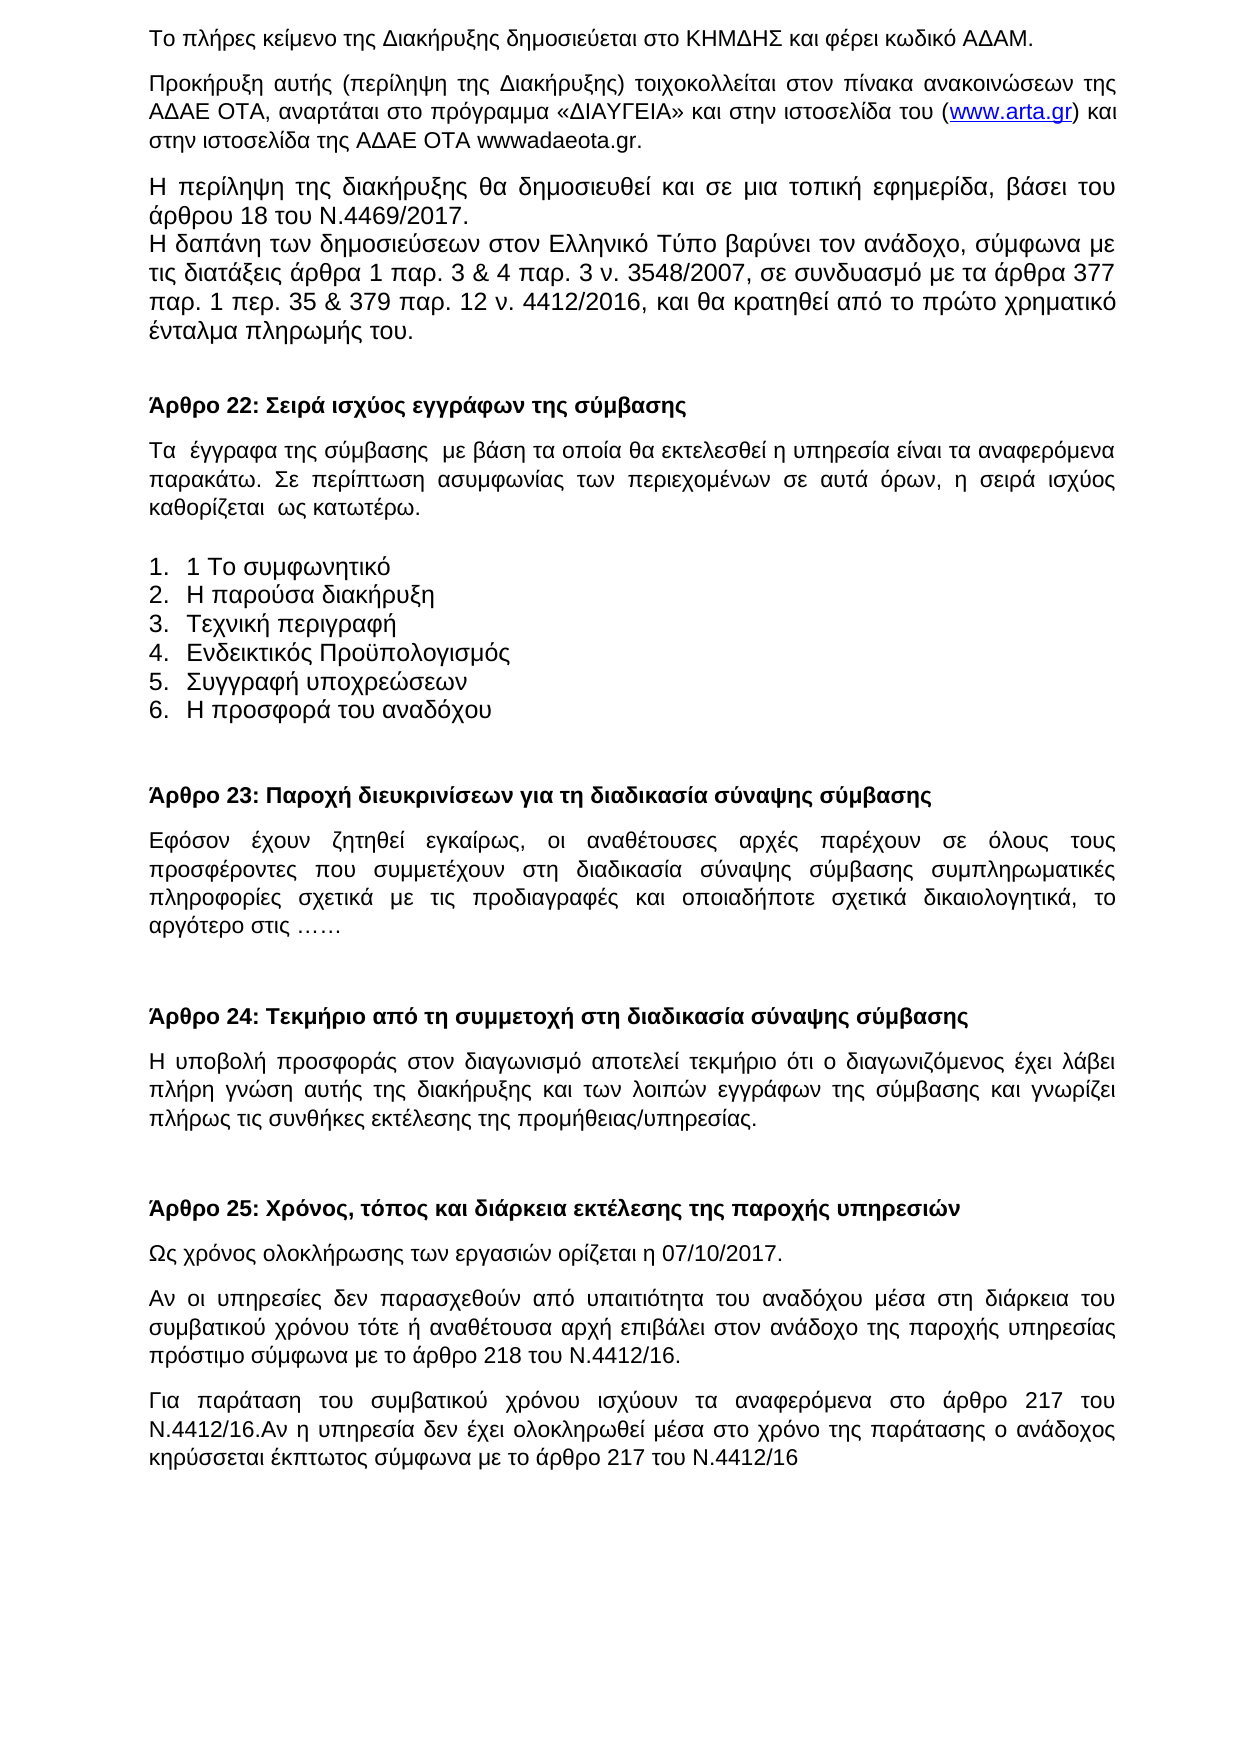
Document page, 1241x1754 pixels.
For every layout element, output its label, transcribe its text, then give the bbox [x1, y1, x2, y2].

text Η περίληψη της διακήρυξης θα δημοσιευθεί και σε μια τοπική εφημερίδα, βάσει του άρθρου 18 του Ν.4469/2017. [149, 172, 1117, 229]
list Η προσφορά του αναδόχου [149, 695, 1117, 724]
list Τεχνική περιγραφή [149, 609, 1117, 638]
text Η δαπάνη των δημοσιεύσεων στον Ελληνικό Τύπο βαρύνει τον ανάδοχο, σύμφωνα με τις διατάξεις άρθρα 1 παρ. 3 & 4 παρ. 3 ν. 3548/2007, σε συνδυασμό με τα άρθρα 377 παρ. 1 περ. 35 & 379 παρ. 12 ν. 4412/2016, και θα κρατηθεί από το πρώτο χρηματικό ένταλμα πληρωμής του. [149, 229, 1117, 344]
list Η παρούσα διακήρυξη [149, 580, 1117, 609]
text Άρθρο 24: Τεκμήριο από τη συμμετοχή στη διαδικασία σύναψης σύμβασης [149, 1003, 1117, 1029]
list 1 Το συμφωνητικό [149, 552, 1117, 580]
text Προκήρυξη αυτής (περίληψη της Διακήρυξης) τοιχοκολλείται στον πίνακα ανακοινώσεων της ΑΔΑΕ ΟΤΑ, αναρτάται στο πρόγραμμα «ΔΙΑΥΓΕΙΑ» και στην ιστοσελίδα του (www.arta.gr) και στην ιστοσελίδα της ΑΔΑΕ ΟΤΑ wwwadaeota.gr. [149, 70, 1117, 153]
text Αν οι υπηρεσίες δεν παρασχεθούν από υπαιτιότητα του αναδόχου μέσα στη διάρκεια του συμβατικού χρόνου τότε ή αναθέτουσα αρχή επιβάλει στον ανάδοχο της παροχής υπηρεσίας πρόστιμο σύμφωνα με το άρθρο 218 του Ν.4412/16. [149, 1285, 1117, 1368]
text Τα έγγραφα της σύμβασης με βάση τα οποία θα εκτελεσθεί η υπηρεσία είναι τα αναφερόμενα παρακάτω. Σε περίπτωση ασυμφωνίας των περιεχομένων σε αυτά όρων, η σειρά ισχύος καθορίζεται ως κατωτέρω. [149, 437, 1117, 520]
text Εφόσον έχουν ζητηθεί εγκαίρως, οι αναθέτουσες αρχές παρέχουν σε όλους τους προσφέροντες που συμμετέχουν στη διαδικασία σύναψης σύμβασης συμπληρωματικές πληροφορίες σχετικά με τις προδιαγραφές και οποιαδήποτε σχετικά δικαιολογητικά, το αργότερο στις …… [149, 827, 1117, 939]
list Συγγραφή υποχρεώσεων [149, 667, 1117, 695]
text Άρθρο 25: Χρόνος, τόπος και διάρκεια εκτέλεσης της παροχής υπηρεσιών [149, 1195, 1117, 1221]
text Άρθρο 23: Παροχή διευκρινίσεων για τη διαδικασία σύναψης σύμβασης [149, 782, 1117, 808]
text Η υποβολή προσφοράς στον διαγωνισμό αποτελεί τεκμήριο ότι ο διαγωνιζόμενος έχει λάβει πλήρη γνώση αυτής της διακήρυξης και των λοιπών εγγράφων της σύμβασης και γνωρίζει πλήρως τις συνθήκες εκτέλεσης της προμήθειας/υπηρεσίας. [149, 1048, 1117, 1131]
text Για παράταση του συμβατικού χρόνου ισχύουν τα αναφερόμενα στο άρθρο 217 του Ν.4412/16.Αν η υπηρεσία δεν έχει ολοκληρωθεί μέσα στο χρόνο της παράτασης ο ανάδοχος κηρύσσεται έκπτωτος σύμφωνα με το άρθρο 217 του Ν.4412/16 [149, 1387, 1117, 1470]
list Ενδεικτικός Προϋπολογισμός [149, 638, 1117, 667]
text Το πλήρες κείμενο της Διακήρυξης δημοσιεύεται στο ΚΗΜΔΗΣ και φέρει κωδικό ΑΔΑΜ. [149, 25, 1117, 51]
text Άρθρο 22: Σειρά ισχύος εγγράφων της σύμβασης [149, 392, 1117, 418]
text Ως χρόνος ολοκλήρωσης των εργασιών ορίζεται η 07/10/2017. [149, 1240, 1117, 1266]
